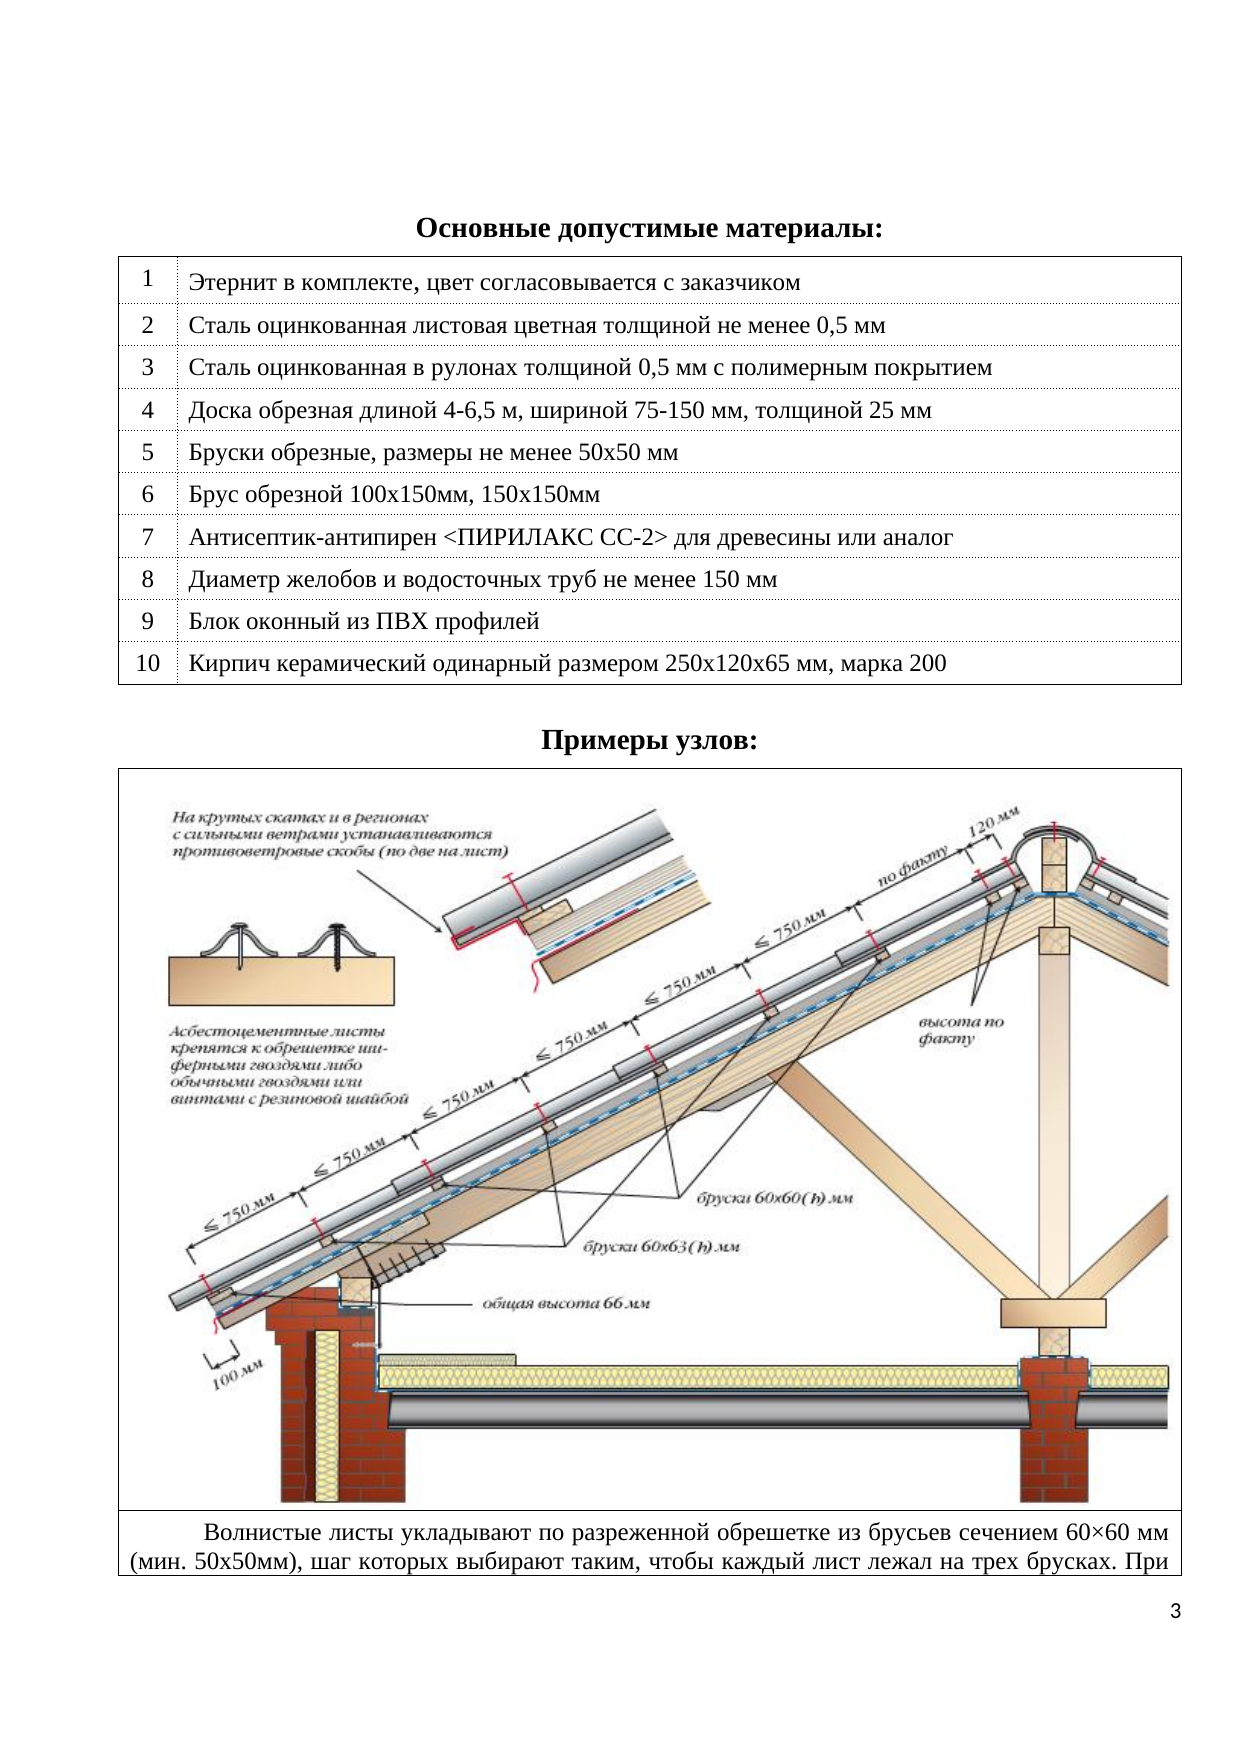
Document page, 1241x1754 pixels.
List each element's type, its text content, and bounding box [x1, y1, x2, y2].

table_cell Сталь оцинкованная листовая цветная толщиной не менее 0,5 мм [177, 303, 1181, 345]
table_header [119, 769, 129, 1510]
table_cell Кирпич керамический одинарный размером 250х120х65 мм, марка 200 [177, 641, 1181, 683]
table_cell Доска обрезная длиной 4-6,5 м, шириной 75-150 мм, толщиной 25 мм [177, 388, 1181, 430]
table_cell 7 [119, 514, 177, 557]
table_header [1174, 769, 1181, 1510]
table_cell Блок оконный из ПВХ профилей [177, 599, 1181, 641]
table_cell 5 [119, 430, 177, 472]
table_cell Бруски обрезные, размеры не менее 50х50 мм [177, 430, 1181, 472]
table_header Этернит в комплекте, цвет согласовывается с заказчиком [177, 257, 1181, 303]
table_cell 3 [119, 345, 177, 387]
table_cell Антисептик-антипирен <ПИРИЛАКС СС-2> для древесины или аналог [177, 514, 1181, 557]
table_cell 9 [119, 599, 177, 641]
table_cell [119, 1511, 1181, 1574]
table_cell 8 [119, 557, 177, 599]
table_cell 2 [119, 303, 177, 345]
text Основные допустимые материалы: [118, 210, 1181, 243]
table_cell 4 [119, 388, 177, 430]
table_cell 6 [119, 472, 177, 514]
table_cell Брус обрезной 100х150мм, 150x150мм [177, 472, 1181, 514]
table_cell 10 [119, 641, 177, 683]
picture [129, 769, 1174, 1510]
table_cell Сталь оцинкованная в рулонах толщиной 0,5 мм с полимерным покрытием [177, 345, 1181, 387]
table_cell Диаметр желобов и водосточных труб не менее 150 мм [177, 557, 1181, 599]
text Примеры узлов: [118, 722, 1181, 756]
table_header 1 [119, 257, 177, 303]
